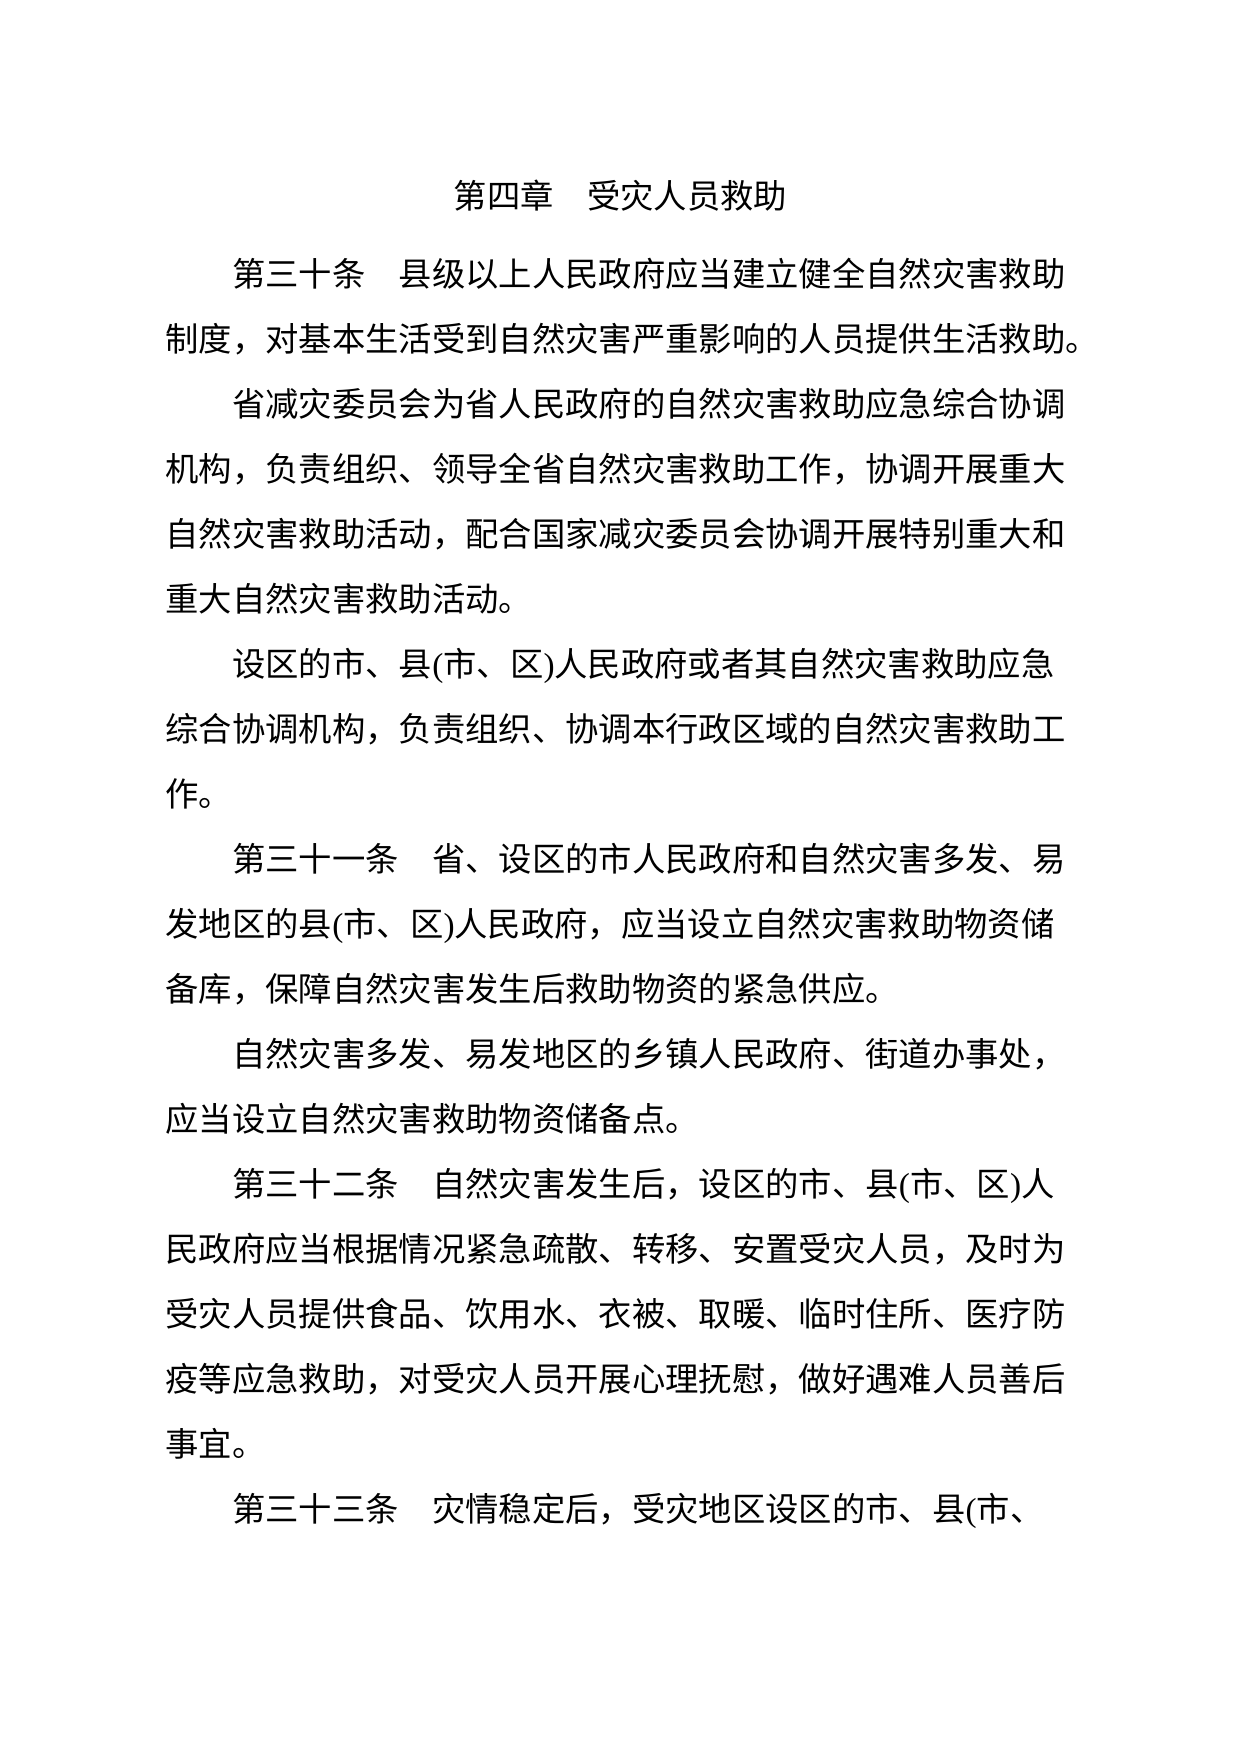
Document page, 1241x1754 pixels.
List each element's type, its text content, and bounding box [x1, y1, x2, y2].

text 第三十二条 自然灾害发生后，设区的市、县(市、区)人民政府应当根据情况紧急疏散、转移、安置受灾人员，及时为受灾人员提供食品、饮用水、衣被、取暖、临时住所、医疗防疫等应急救助，对受灾人员开展心理抚慰，做好遇难人员善后事宜。 [165, 1149, 1075, 1474]
text 设区的市、县(市、区)人民政府或者其自然灾害救助应急综合协调机构，负责组织、协调本行政区域的自然灾害救助工作。 [165, 629, 1075, 824]
title 第四章 受灾人员救助 [165, 162, 1075, 227]
text 第三十条 县级以上人民政府应当建立健全自然灾害救助制度，对基本生活受到自然灾害严重影响的人员提供生活救助。 [165, 239, 1075, 369]
text 省减灾委员会为省人民政府的自然灾害救助应急综合协调机构，负责组织、领导全省自然灾害救助工作，协调开展重大自然灾害救助活动，配合国家减灾委员会协调开展特别重大和重大自然灾害救助活动。 [165, 369, 1075, 629]
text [165, 1474, 1075, 1539]
text 自然灾害多发、易发地区的乡镇人民政府、街道办事处，应当设立自然灾害救助物资储备点。 [165, 1019, 1075, 1149]
text 第三十一条 省、设区的市人民政府和自然灾害多发、易发地区的县(市、区)人民政府，应当设立自然灾害救助物资储备库，保障自然灾害发生后救助物资的紧急供应。 [165, 824, 1075, 1019]
